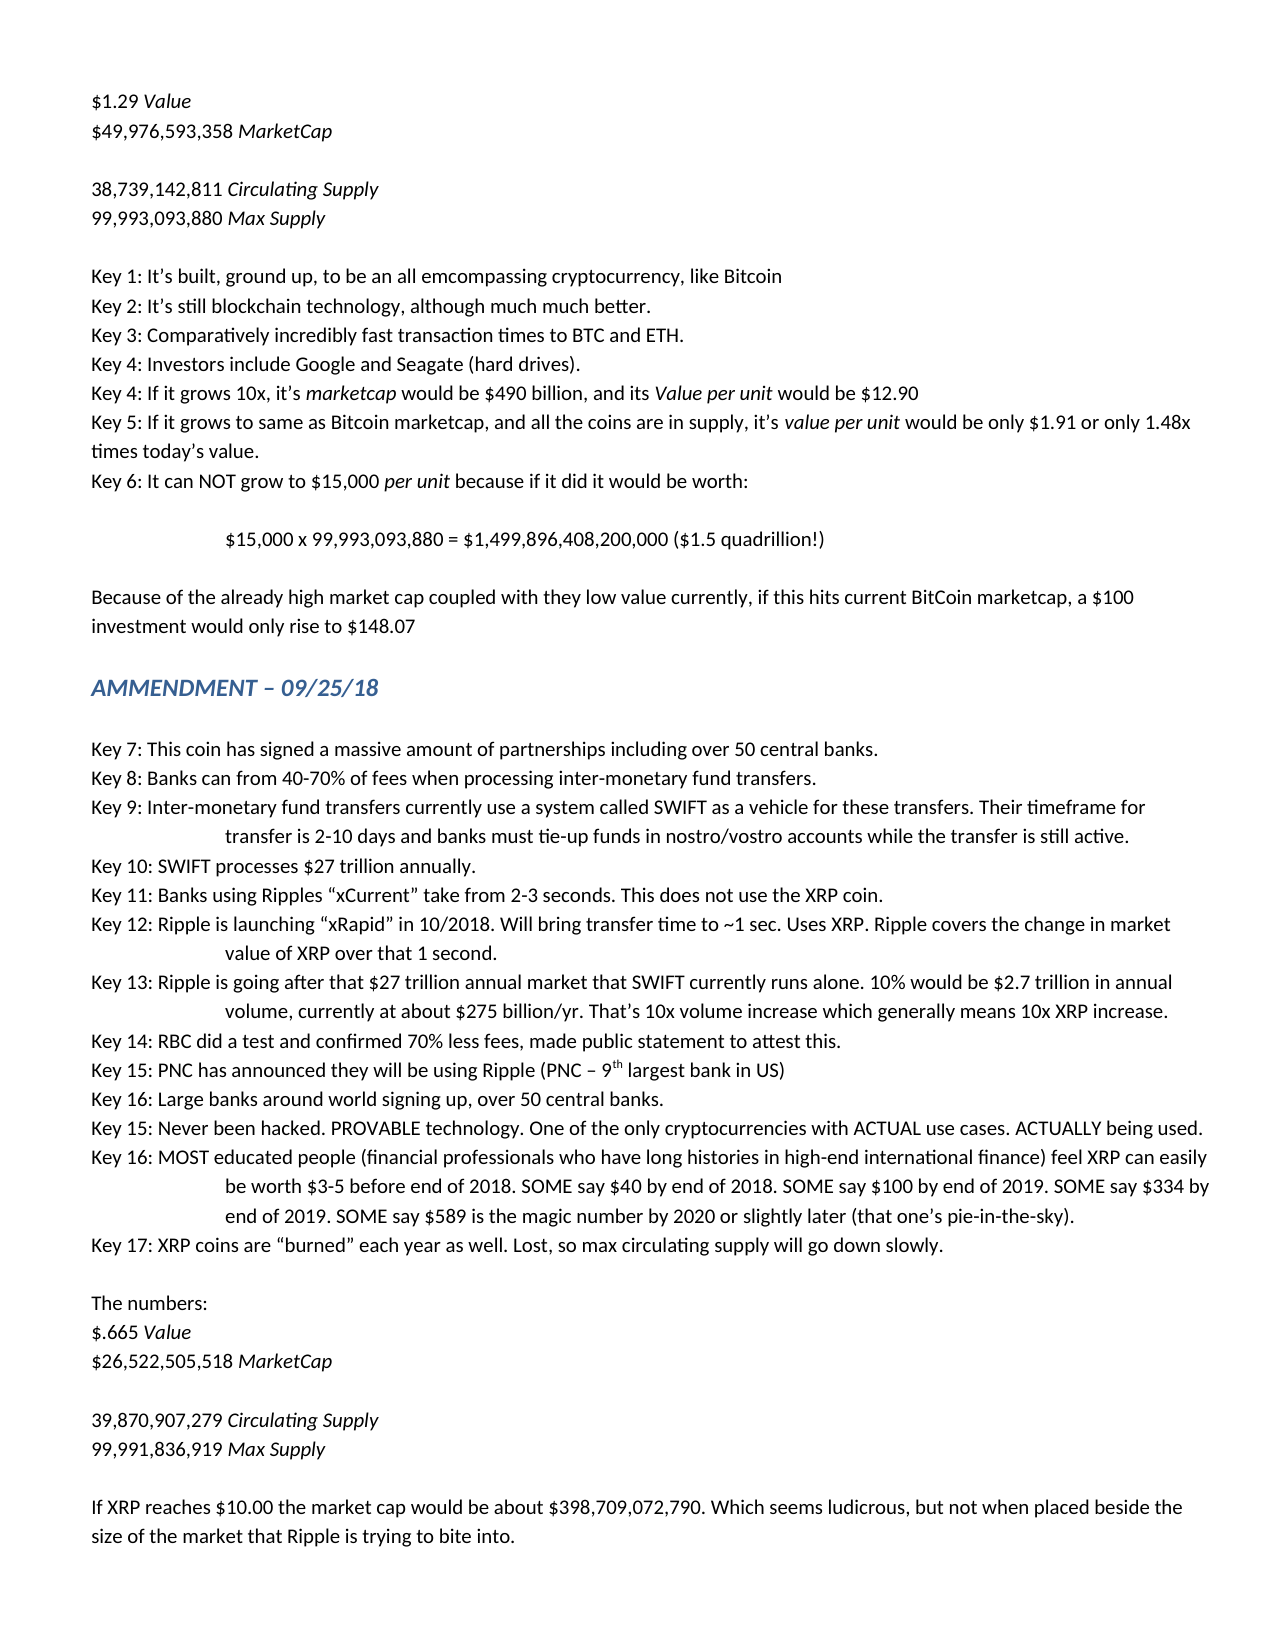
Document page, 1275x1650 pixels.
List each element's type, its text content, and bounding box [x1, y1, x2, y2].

text Key 15: PNC has announced they will be using Ripple (PNC – 9th largest bank in US) [91, 1057, 1213, 1082]
text $1.29 Value [91, 89, 1213, 114]
text Key 12: Ripple is launching “xRapid” in 10/2018. Will bring transfer time to ~1 sec. Uses XRP. Ripple covers the change in market [91, 911, 1213, 937]
text Key 14: RBC did a test and confirmed 70% less fees, made public statement to attest this. [91, 1028, 1213, 1053]
text Key 4: If it grows 10x, it’s marketcap would be $490 billion, and its Value per unit would be $12.90 [91, 380, 1213, 406]
text Key 15: Never been hacked. PROVABLE technology. One of the only cryptocurrencies with ACTUAL use cases. ACTUALLY being used. [91, 1115, 1213, 1141]
text be worth $3-5 before end of 2018. SOME say $40 by end of 2018. SOME say $100 by end of 2019. SOME say $334 by end of 2019. SOME say $589 is the magic number by 2020 or slightly later (that one’s pie-in-the-sky). [225, 1174, 1213, 1228]
text The numbers: [91, 1290, 1213, 1316]
text Key 4: Investors include Google and Seagate (hard drives). [91, 351, 1213, 377]
text $15,000 x 99,993,093,880 = $1,499,896,408,200,000 ($1.5 quadrillion!) [91, 526, 1213, 552]
text Key 16: MOST educated people (financial professionals who have long histories in high-end international finance) feel XRP can easily [91, 1144, 1213, 1170]
text $49,976,593,358 MarketCap [91, 118, 1213, 143]
text $.665 Value [91, 1319, 1213, 1345]
text Key 1: It’s built, ground up, to be an all emcompassing cryptocurrency, like Bitcoin [91, 264, 1213, 289]
text transfer is 2-10 days and banks must tie-up funds in nostro/vostro accounts while the transfer is still active. [150, 824, 1213, 849]
text 99,993,093,880 Max Supply [91, 205, 1213, 231]
text AMMENDMENT – 09/25/18 [91, 672, 1213, 702]
text 38,739,142,811 Circulating Supply [91, 176, 1213, 202]
text Because of the already high market cap coupled with they low value currently, if this hits current BitCoin marketcap, a $100 investment would only rise to $148.07 [91, 584, 1213, 639]
text volume, currently at about $275 billion/yr. That’s 10x volume increase which generally means 10x XRP increase. [91, 999, 1213, 1024]
text Key 16: Large banks around world signing up, over 50 central banks. [91, 1086, 1213, 1112]
text Key 3: Comparatively incredibly fast transaction times to BTC and ETH. [91, 322, 1213, 347]
text Key 5: If it grows to same as Bitcoin marketcap, and all the coins are in supply, it’s value per unit would be only $1.91 or only 1.48x times today’s value. [91, 409, 1213, 464]
text Key 10: SWIFT processes $27 trillion annually. [91, 853, 1213, 878]
text value of XRP over that 1 second. [150, 940, 1213, 966]
text Key 6: It can NOT grow to $15,000 per unit because if it did it would be worth: [91, 468, 1213, 493]
text Key 9: Inter-monetary fund transfers currently use a system called SWIFT as a vehicle for these transfers. Their timeframe for [91, 794, 1213, 820]
text Key 8: Banks can from 40-70% of fees when processing inter-monetary fund transfers. [91, 765, 1213, 791]
text Key 2: It’s still blockchain technology, although much much better. [91, 293, 1213, 318]
text If XRP reaches $10.00 the market cap would be about $398,709,072,790. Which seems ludicrous, but not when placed beside the size of the market that Ripple is trying to bite into. [91, 1494, 1213, 1549]
text $26,522,505,518 MarketCap [91, 1349, 1213, 1374]
text Key 11: Banks using Ripples “xCurrent” take from 2-3 seconds. This does not use the XRP coin. [91, 882, 1213, 907]
text Key 17: XRP coins are “burned” each year as well. Lost, so max circulating supply will go down slowly. [91, 1232, 1213, 1257]
text Key 13: Ripple is going after that $27 trillion annual market that SWIFT currently runs alone. 10% would be $2.7 trillion in annual [91, 969, 1213, 995]
text 39,870,907,279 Circulating Supply [91, 1407, 1213, 1432]
text Key 7: This coin has signed a massive amount of partnerships including over 50 central banks. [91, 736, 1213, 762]
text 99,991,836,919 Max Supply [91, 1436, 1213, 1462]
